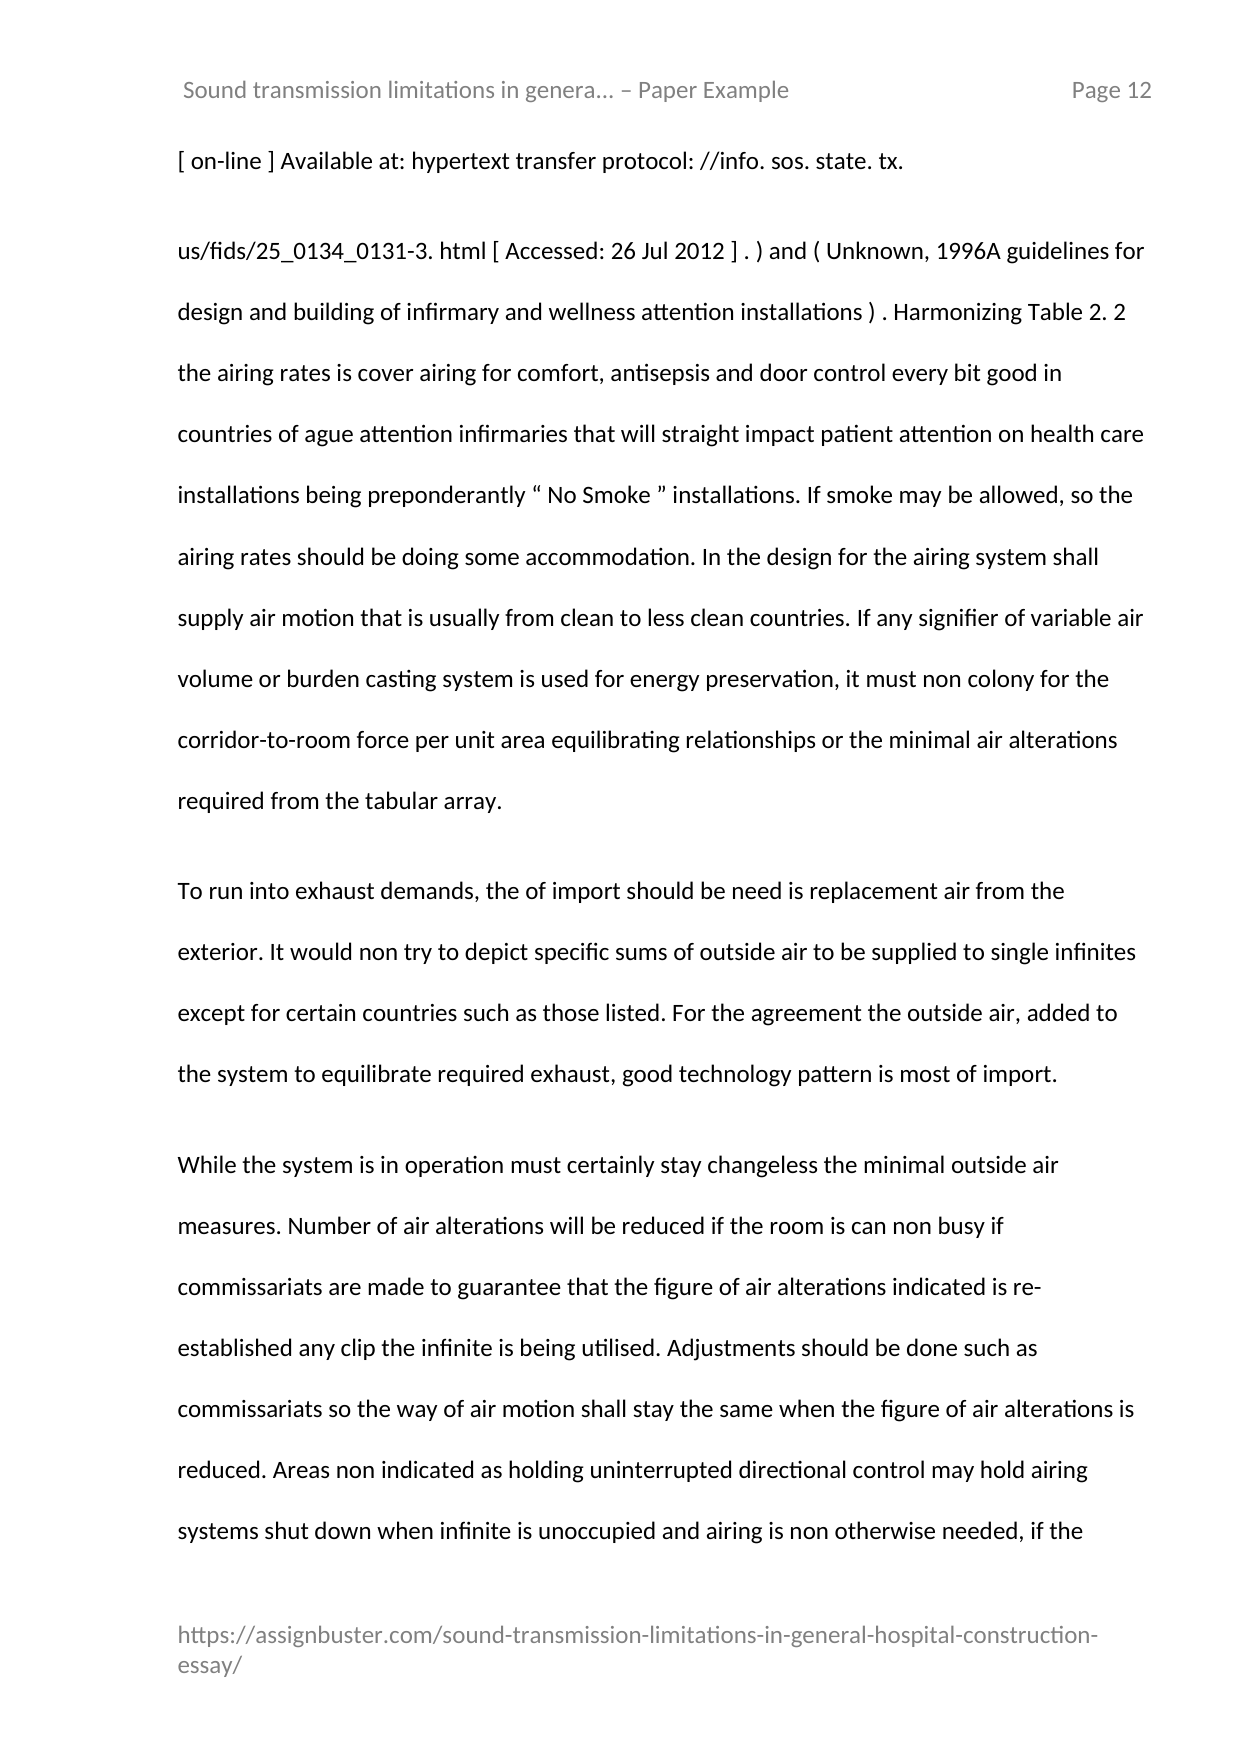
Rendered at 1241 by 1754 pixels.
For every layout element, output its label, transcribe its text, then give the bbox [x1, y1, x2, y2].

text us/fids/25_0134_0131-3. html [ Accessed: 26 Jul 2012 ] . ) and ( Unknown, 1996A guidelines for design and building of infirmary and wellness attention installations ) . Harmonizing Table 2. 2 the airing rates is cover airing for comfort, antisepsis and door control every bit good in countries of ague attention infirmaries that will straight impact patient attention on health care installations being preponderantly “ No Smoke ” installations. If smoke may be allowed, so the airing rates should be doing some accommodation. In the design for the airing system shall supply air motion that is usually from clean to less clean countries. If any signifier of variable air volume or burden casting system is used for energy preservation, it must non colony for the corridor-to-room force per unit area equilibrating relationships or the minimal air alterations required from the tabular array. [177, 236, 1152, 815]
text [177, 1149, 1152, 1546]
text To run into exhaust demands, the of import should be need is replacement air from the exterior. It would non try to depict specific sums of outside air to be supplied to single infinites except for certain countries such as those listed. For the agreement the outside air, added to the system to equilibrate required exhaust, good technology pattern is most of import. [177, 875, 1152, 1089]
text [ on-line ] Available at: hypertext transfer protocol: //info. sos. state. tx. [177, 145, 1152, 176]
